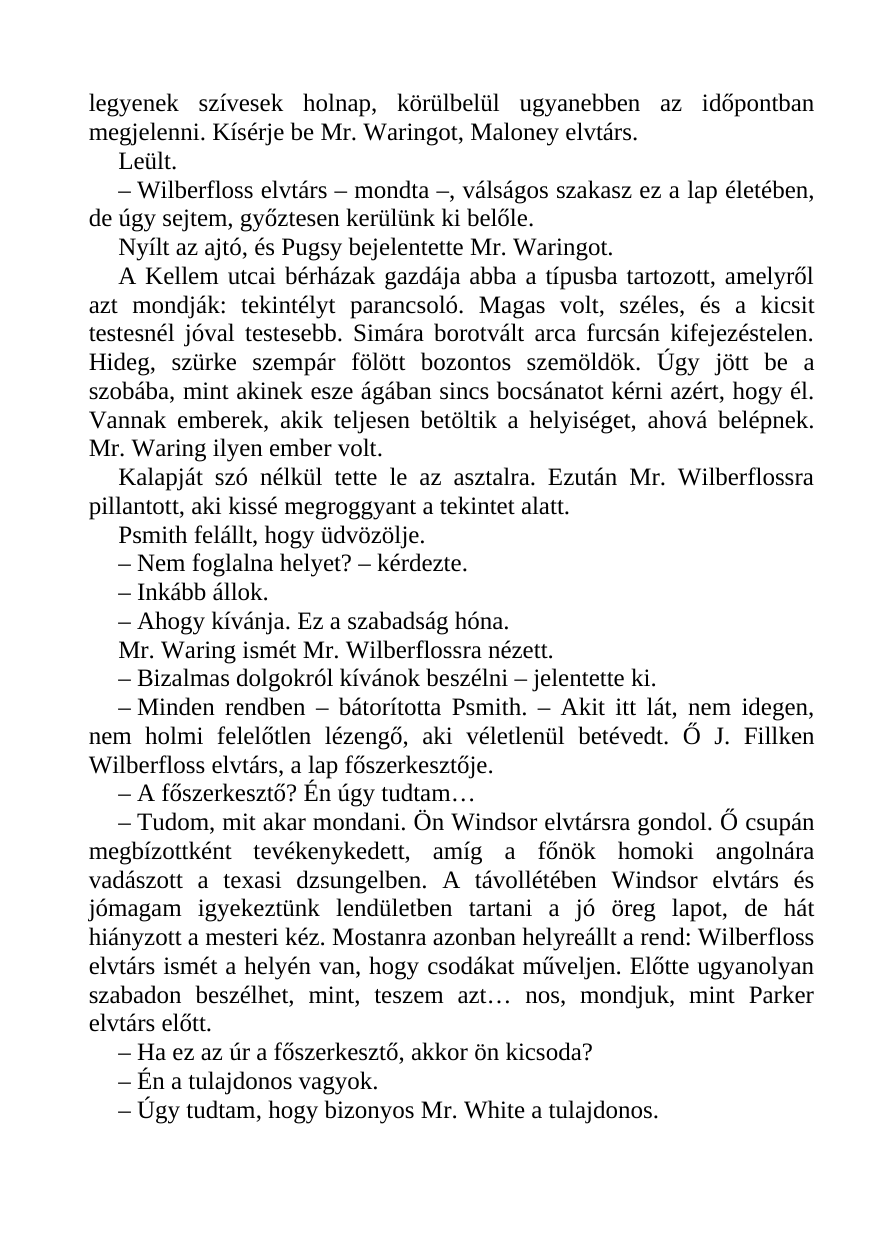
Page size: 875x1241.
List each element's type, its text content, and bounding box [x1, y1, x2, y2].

text – Nem foglalna helyet? – kérdezte. [88, 548, 815, 577]
text – Wilberfloss elvtárs – mondta –, válságos szakasz ez a lap életében, de úgy sejtem, győztesen kerülünk ki belőle. [88, 175, 815, 232]
text – Inkább állok. [88, 577, 815, 606]
text Leült. [88, 146, 815, 175]
text – Minden rendben – bátorította Psmith. – Akit itt lát, nem idegen, nem holmi felelőtlen lézengő, aki véletlenül betévedt. Ő J. Fillken Wilberfloss elvtárs, a lap főszerkesztője. [88, 692, 815, 778]
text Nyílt az ajtó, és Pugsy bejelentette Mr. Waringot. [88, 232, 815, 261]
text Mr. Waring ismét Mr. Wilberflossra nézett. [88, 635, 815, 663]
text – A főszerkesztő? Én úgy tudtam… [88, 778, 815, 807]
text A Kellem utcai bérházak gazdája abba a típusba tartozott, amelyről azt mondják: tekintélyt parancsoló. Magas volt, széles, és a kicsit testesnél jóval testesebb. Simára borotvált arca furcsán kifejezéstelen. Hideg, szürke szempár fölött bozontos szemöldök. Úgy jött be a szobába, mint akinek esze ágában sincs bocsánatot kérni azért, hogy él. Vannak emberek, akik teljesen betöltik a helyiséget, ahová belépnek. Mr. Waring ilyen ember volt. [88, 261, 815, 462]
text – Ahogy kívánja. Ez a szabadság hóna. [88, 606, 815, 635]
text – Én a tulajdonos vagyok. [88, 1066, 815, 1095]
text Kalapját szó nélkül tette le az asztalra. Ezután Mr. Wilberflossra pillantott, aki kissé megroggyant a tekintet alatt. [88, 462, 815, 520]
text Psmith felállt, hogy üdvözölje. [88, 520, 815, 548]
text – Bizalmas dolgokról kívánok beszélni – jelentette ki. [88, 663, 815, 692]
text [88, 88, 815, 146]
text – Úgy tudtam, hogy bizonyos Mr. White a tulajdonos. [88, 1095, 815, 1123]
text – Ha ez az úr a főszerkesztő, akkor ön kicsoda? [88, 1037, 815, 1066]
text – Tudom, mit akar mondani. Ön Windsor elvtársra gondol. Ő csupán megbízottként tevékenykedett, amíg a főnök homoki angolnára vadászott a texasi dzsungelben. A távollétében Windsor elvtárs és jómagam igyekeztünk lendületben tartani a jó öreg lapot, de hát hiányzott a mesteri kéz. Mostanra azonban helyreállt a rend: Wilberfloss elvtárs ismét a helyén van, hogy csodákat műveljen. Előtte ugyanolyan szabadon beszélhet, mint, teszem azt… nos, mondjuk, mint Parker elvtárs előtt. [88, 807, 815, 1037]
